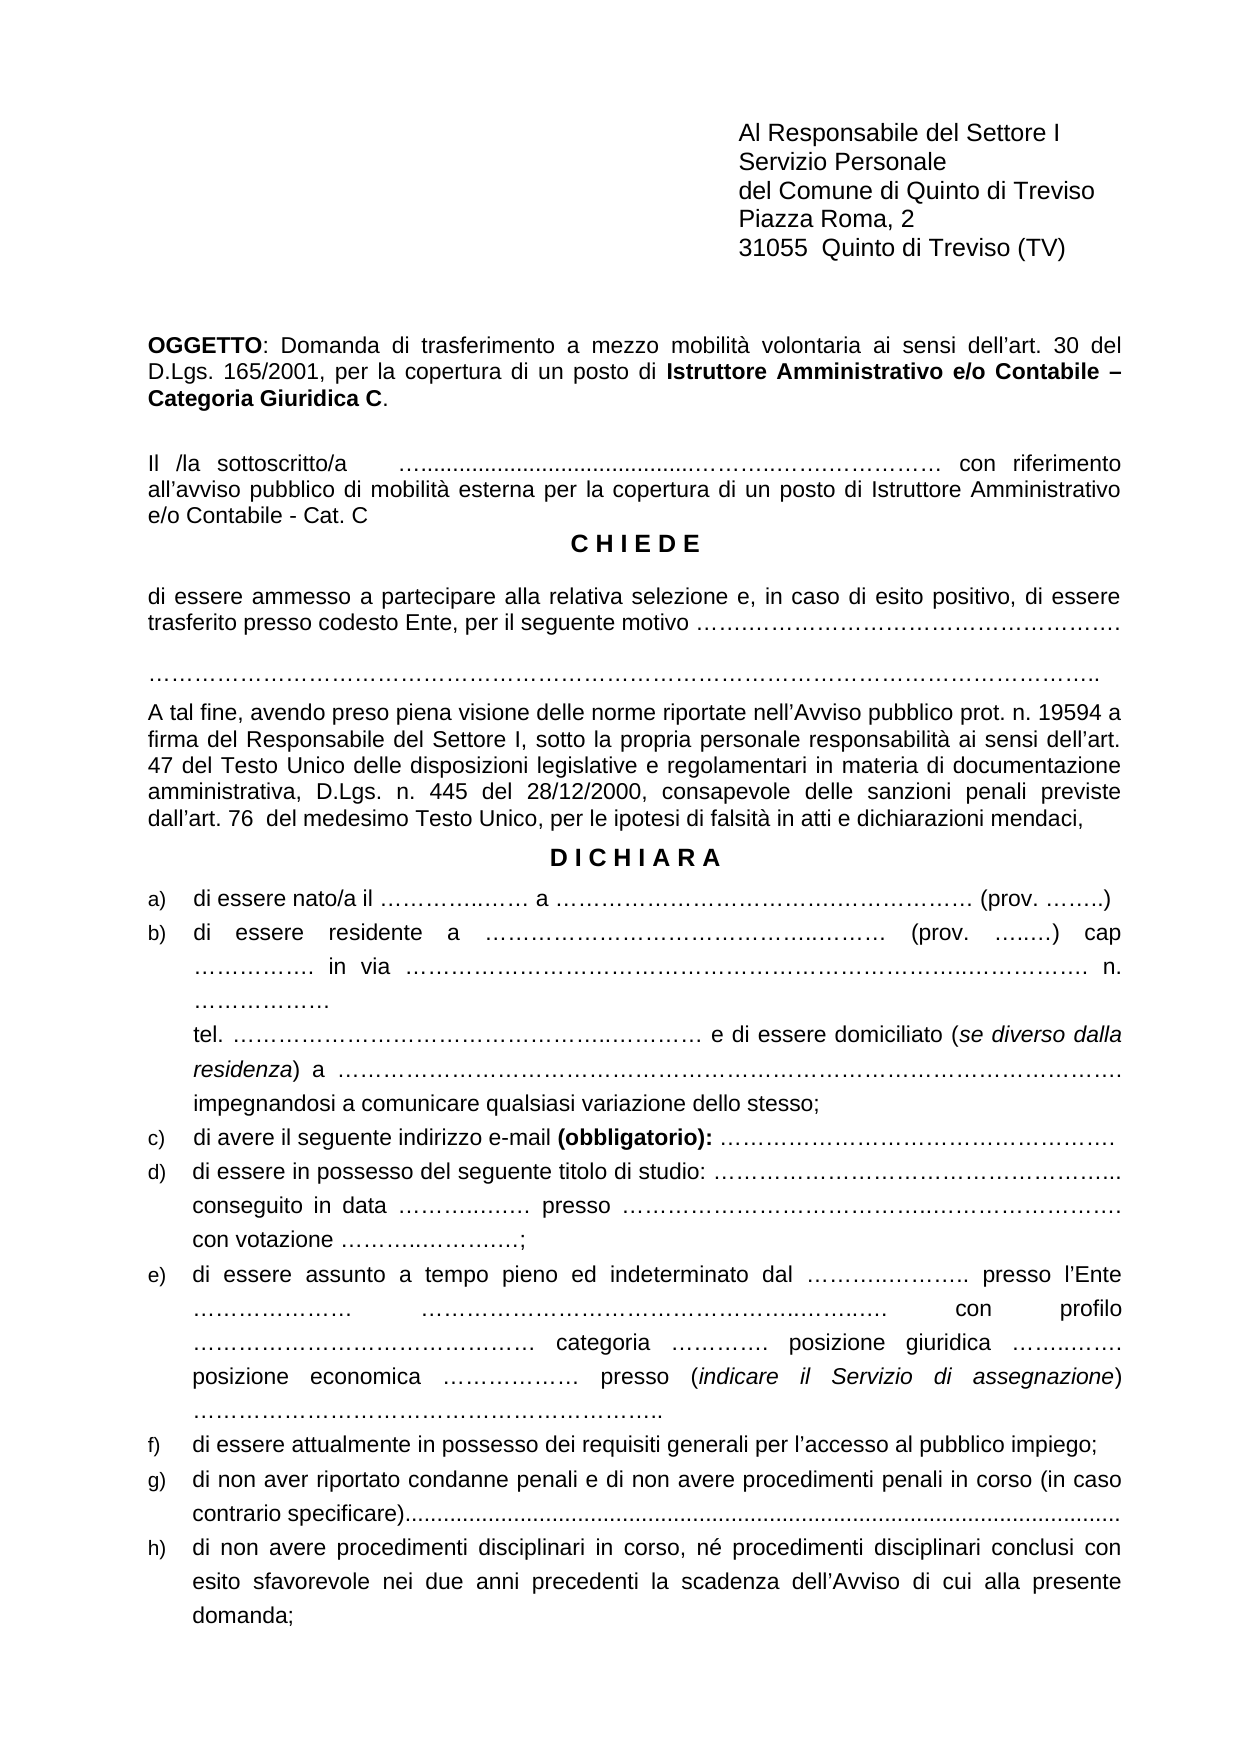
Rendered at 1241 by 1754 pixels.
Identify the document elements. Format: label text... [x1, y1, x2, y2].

list di non aver riportato condanne penali e di non avere procedimenti penali in corso (in caso contrario specificare) [148, 1466, 1122, 1526]
text OGGETTO: Domanda di trasferimento a mezzo mobilità volontaria ai sensi dell’art. 30 del D.Lgs. 165/2001, per la copertura di un posto di Istruttore Amministrativo e/o Contabile – Categoria Giuridica C. [148, 332, 1122, 411]
subtitle D I C H I A R A [148, 843, 1122, 872]
text Il /la sottoscritto/a …...........................................………..…….…………… con riferimento all’avviso pubblico di mobilità esterna per la copertura di un posto di Istruttore Amministrativo e/o Contabile - Cat. C [148, 450, 1122, 529]
subtitle C H I E D E [148, 529, 1122, 558]
list di essere nato/a il …………..…… a ……………………………….……………… (prov. ……..) [148, 885, 1122, 911]
list di avere il seguente indirizzo e-mail (obbligatorio): ……………………………………………. [148, 1124, 1122, 1150]
text di essere ammesso a partecipare alla relativa selezione e, in caso di esito positivo, di essere trasferito presso codesto Ente, per il seguente motivo …….…………………………………………. [148, 583, 1122, 635]
text del Comune di Quinto di Treviso [118, 176, 1122, 204]
text …………………………………………………………………………………………………………….. [148, 660, 1122, 687]
list di essere assunto a tempo pieno ed indeterminato dal ………..……….. presso l’Ente ………………… …………………………………………..……..…. con profilo ……………………………………… categoria …………. posizione giuridica ……..……. posizione economica ……………… presso (indicare il Servizio di assegnazione) …………………………………………………….. [148, 1261, 1122, 1423]
list di essere attualmente in possesso dei requisiti generali per l’accesso al pubblico impiego; [148, 1431, 1122, 1458]
list di essere residente a ……………………………………..……… (prov. …..…) cap ……………. in via ………………………………………………………………..……………. n. ……………… [148, 919, 1122, 1013]
list di essere in possesso del seguente titolo di studio: ……………………………………………... conseguito in data ………..….… presso …………………………………..……………………. con votazione ………..……….…; [148, 1158, 1122, 1253]
list di non avere procedimenti disciplinari in corso, né procedimenti disciplinari conclusi con esito sfavorevole nei due anni precedenti la scadenza dell’Avviso di cui alla presente domanda; [148, 1534, 1122, 1628]
text A tal fine, avendo preso piena visione delle norme riportate nell’Avviso pubblico prot. n. 19594 a firma del Responsabile del Settore I, sotto la propria personale responsabilità ai sensi dell’art. 47 del Testo Unico delle disposizioni legislative e regolamentari in materia di documentazione amministrativa, D.Lgs. n. 445 del 28/12/2000, consapevole delle sanzioni penali previste dall’art. 76 del medesimo Testo Unico, per le ipotesi di falsità in atti e dichiarazioni mendaci, [148, 699, 1122, 831]
text Piazza Roma, 2 [118, 204, 1122, 233]
text Servizio Personale [118, 147, 1122, 176]
text tel. …………………………………………..………… e di essere domiciliato (se diverso dalla residenza) a …………………………………………………………………………………………. impegnandosi a comunicare qualsiasi variazione dello stesso; [193, 1021, 1122, 1116]
text Al Responsabile del Settore I [118, 118, 1122, 147]
text 31055 Quinto di Treviso (TV) [118, 233, 1122, 262]
